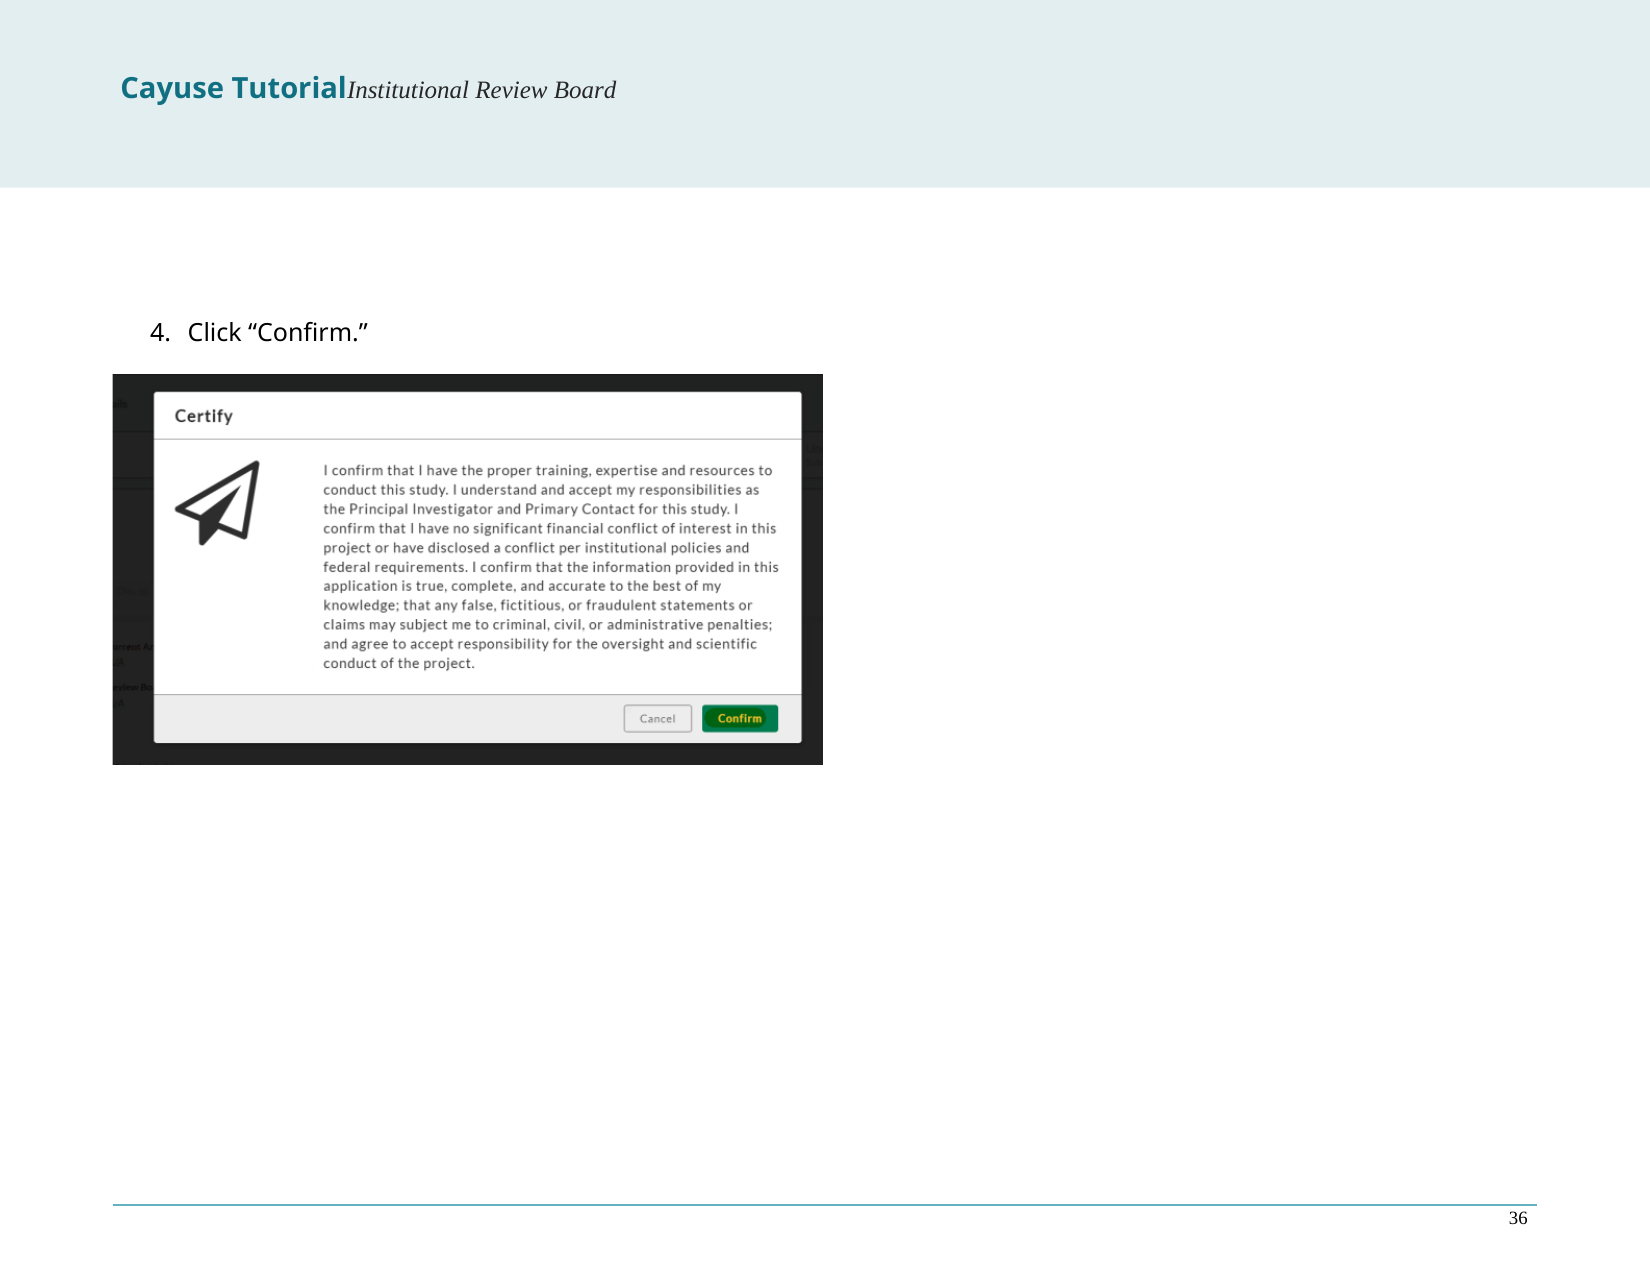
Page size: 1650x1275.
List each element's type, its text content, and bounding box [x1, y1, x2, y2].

list Click “Confirm.” [150, 315, 1537, 349]
picture [112, 374, 823, 765]
